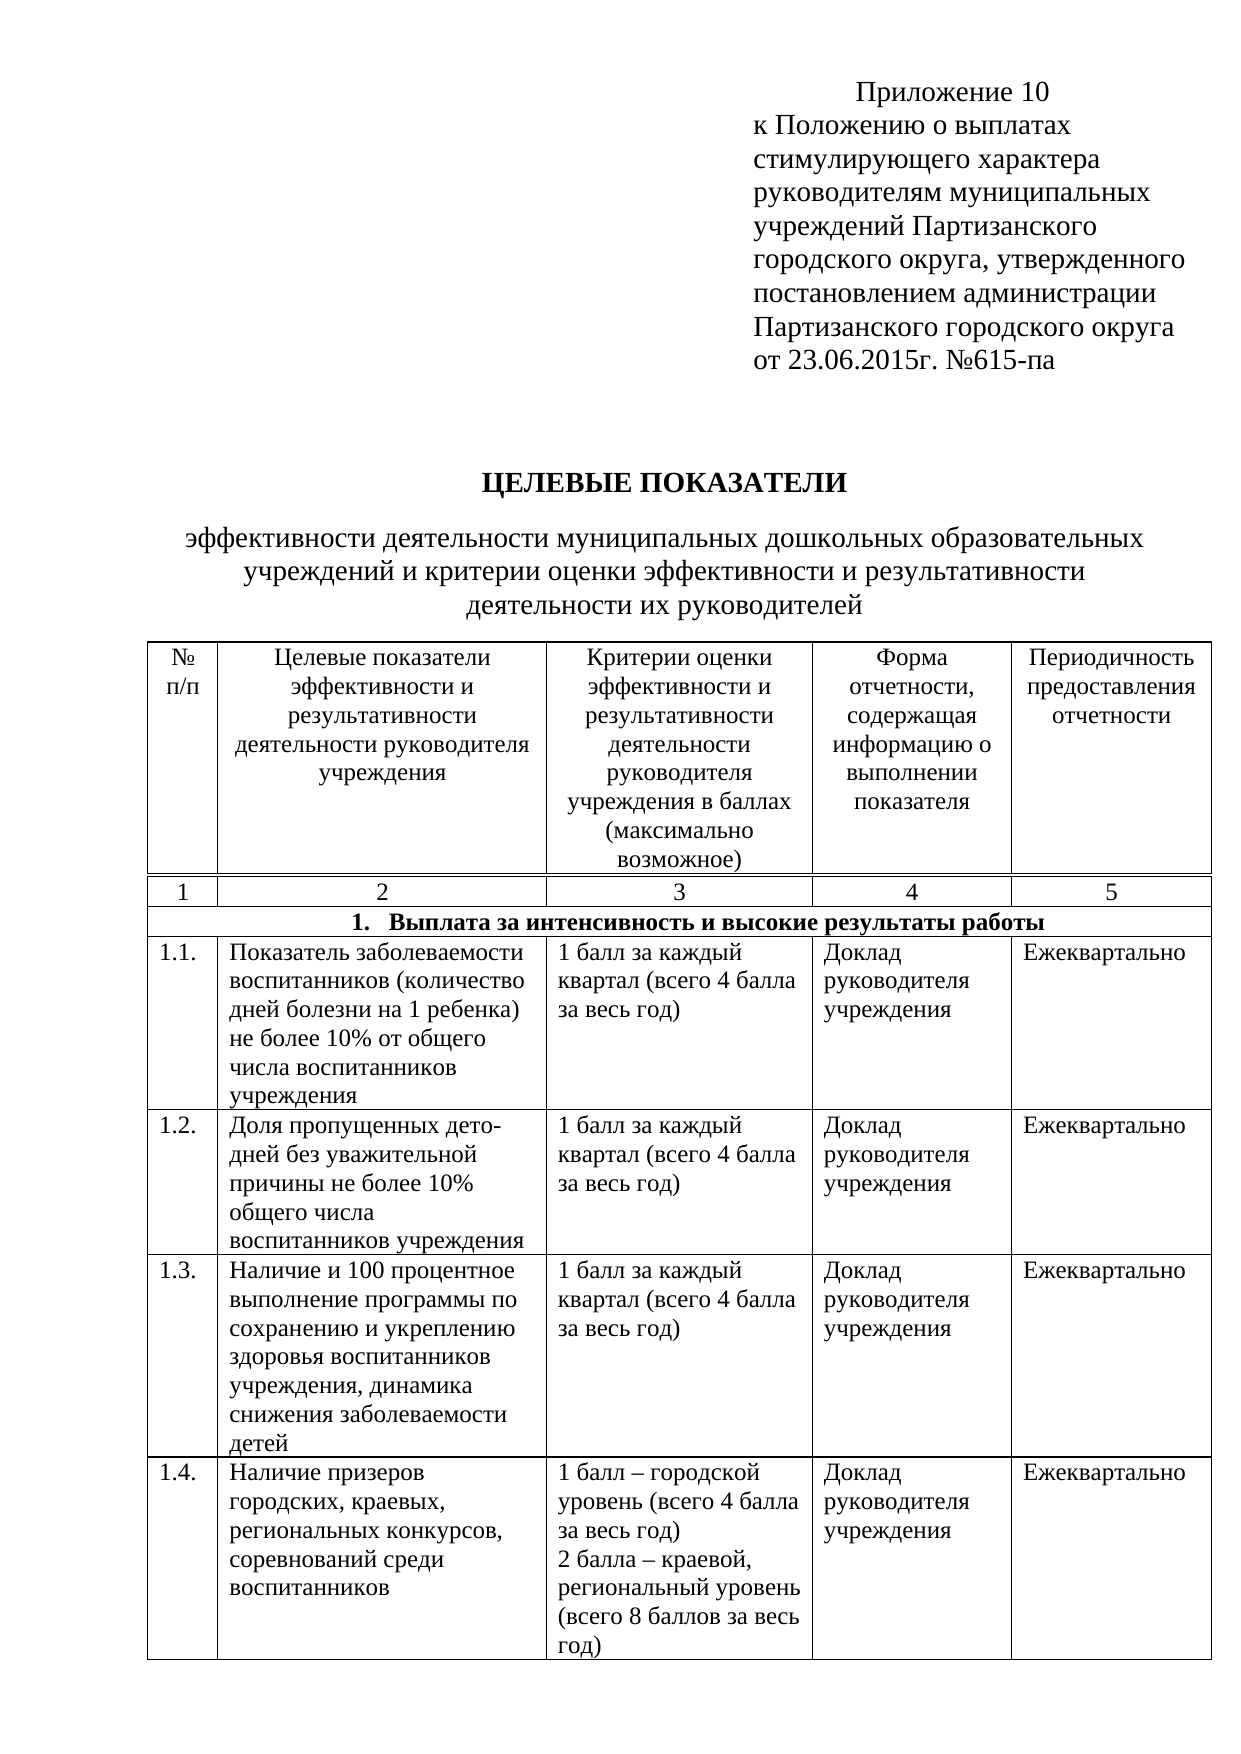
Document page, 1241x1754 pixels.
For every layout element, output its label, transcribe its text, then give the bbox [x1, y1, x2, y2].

table_cell Ежеквартально [1012, 1458, 1211, 1659]
table_cell Ежеквартально [1012, 1255, 1211, 1456]
table_cell Наличие призеров городских, краевых, региональных конкурсов, соревнований среди воспитанников [218, 1458, 546, 1659]
text Приложение 10 [753, 74, 1152, 107]
table_header Форма отчетности, содержащая информацию о выполнении показателя [813, 643, 1011, 872]
text от 23.06.2015г. №615-па [753, 342, 1196, 376]
table_cell Показатель заболеваемости воспитанников (количество дней болезни на 1 ребенка) не более 10% от общего числа воспитанников учреждения [218, 937, 546, 1109]
table_cell 1 балл за каждый квартал (всего 4 балла за весь год) [547, 1110, 812, 1254]
table_cell 1 балл – городской уровень (всего 4 балла за весь год) 2 балла – краевой, региональный уровень (всего 8 баллов за весь год) [547, 1458, 812, 1659]
table_header Критерии оценки эффективности и результативности деятельности руководителя учреждения в баллах (максимально возможное) [547, 643, 812, 872]
table_cell 1 балл за каждый квартал (всего 4 балла за весь год) [547, 937, 812, 1109]
table_cell Доклад руководителя учреждения [813, 1255, 1011, 1456]
table_cell 1.1. [148, 937, 217, 1109]
table_cell Наличие и 100 процентное выполнение программы по сохранению и укреплению здоровья воспитанников учреждения, динамика снижения заболеваемости детей [218, 1255, 546, 1456]
table_header Целевые показатели эффективности и результативности деятельности руководителя учреждения [218, 643, 546, 872]
text к Положению о выплатах стимулирующего характера руководителям муниципальных учреждений Партизанского городского округа, утвержденного постановлением администрации Партизанского городского округа [753, 107, 1196, 342]
text эффективности деятельности муниципальных дошкольных образовательных учреждений и критерии оценки эффективности и результативности деятельности их руководителей [177, 520, 1152, 621]
table_header № п/п [148, 643, 217, 872]
table_cell 1.2. [148, 1110, 217, 1254]
table_cell Доклад руководителя учреждения [813, 1458, 1011, 1659]
table_cell Доля пропущенных дето-дней без уважительной причины не более 10% общего числа воспитанников учреждения [218, 1110, 546, 1254]
table_cell 1.4. [148, 1458, 217, 1659]
table_header Периодичность предоставления отчетности [1012, 643, 1211, 872]
table_cell 1.3. [148, 1255, 217, 1456]
table_cell Ежеквартально [1012, 937, 1211, 1109]
table_cell Доклад руководителя учреждения [813, 1110, 1011, 1254]
text ЦЕЛЕВЫЕ ПОКАЗАТЕЛИ [177, 466, 1152, 499]
table_header 1 [148, 877, 217, 906]
table_cell 1 балл за каждый квартал (всего 4 балла за весь год) [547, 1255, 812, 1456]
table_cell Выплата за интенсивность и высокие результаты работы [148, 907, 1211, 936]
table_header 3 [547, 877, 812, 906]
table_header 5 [1012, 877, 1211, 906]
table_cell Ежеквартально [1012, 1110, 1211, 1254]
table_cell Доклад руководителя учреждения [813, 937, 1011, 1109]
table_header 2 [218, 877, 546, 906]
table_header 4 [813, 877, 1011, 906]
